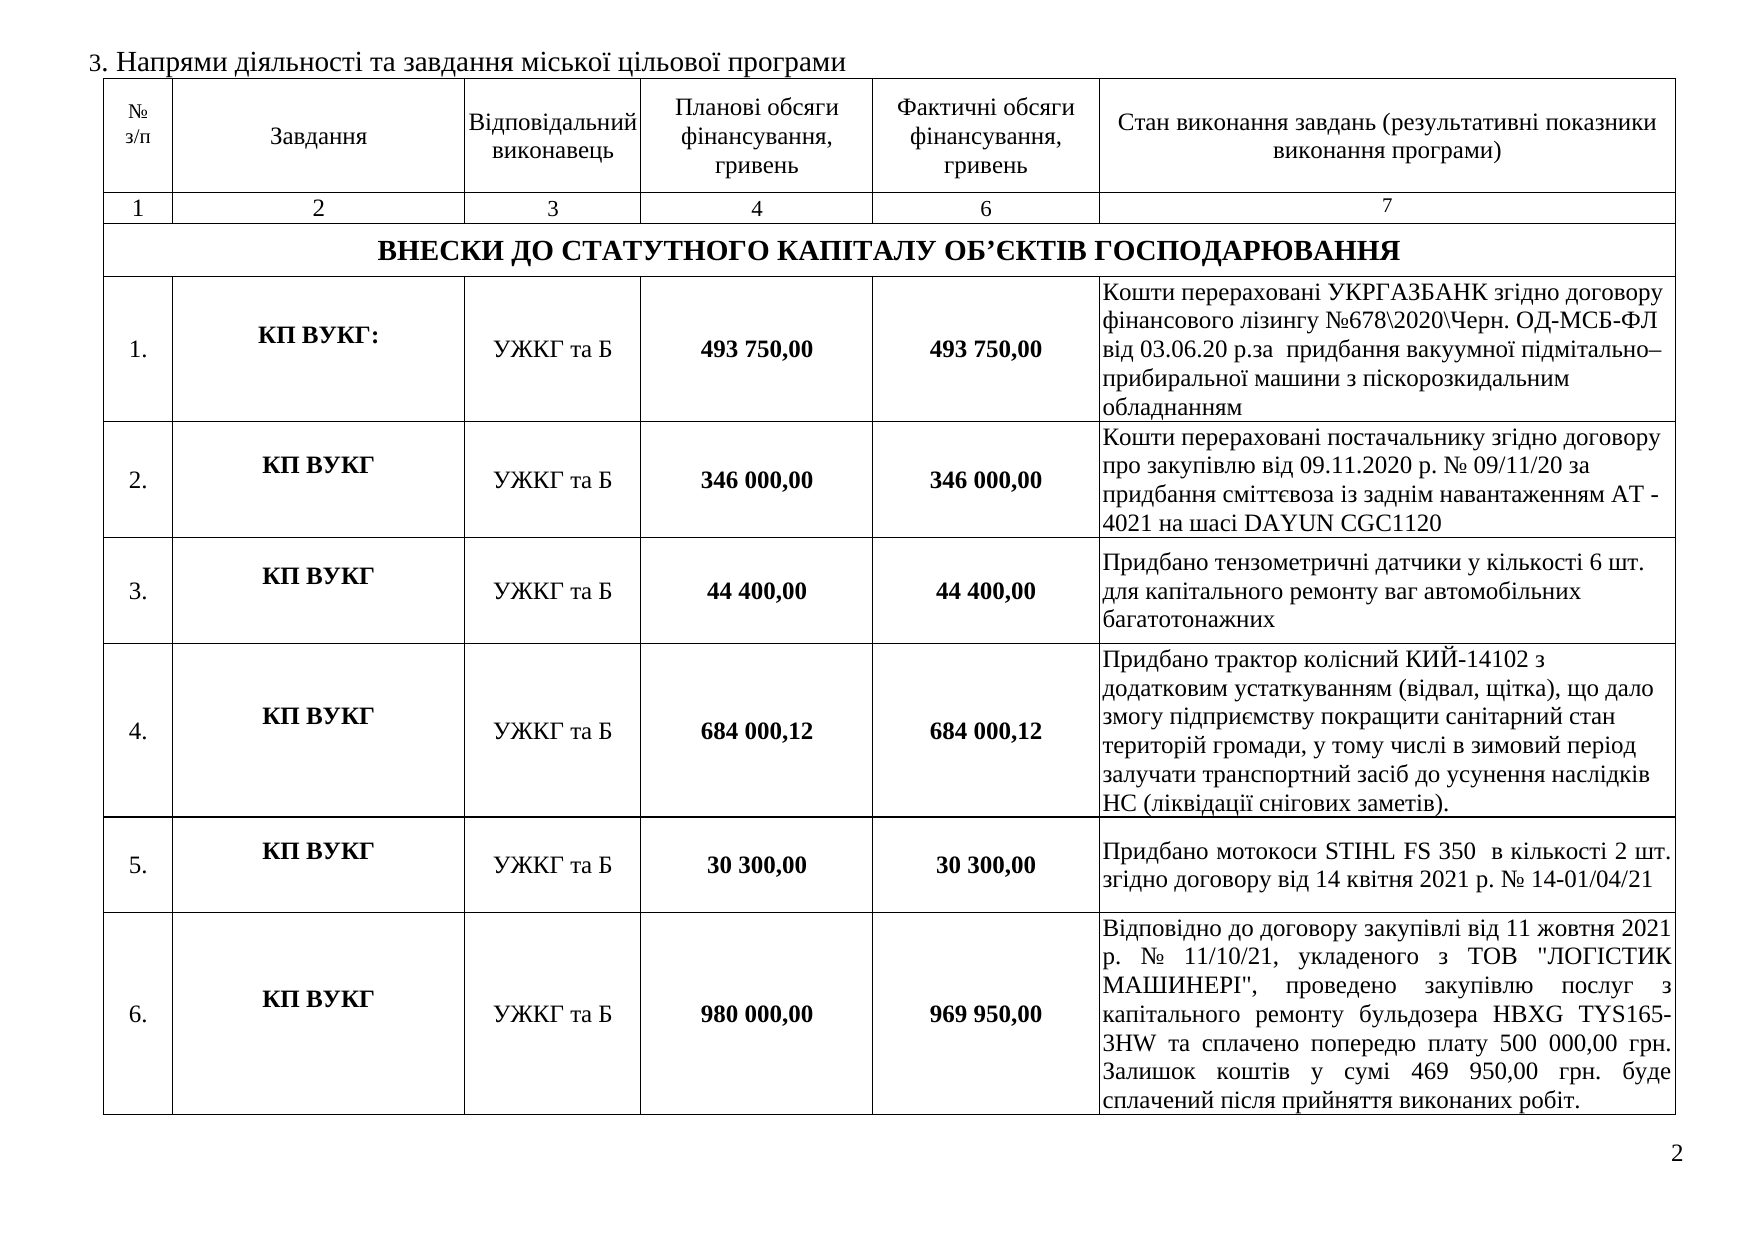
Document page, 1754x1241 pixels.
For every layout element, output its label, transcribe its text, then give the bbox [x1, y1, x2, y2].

table_cell 4 [641, 193, 872, 222]
table_cell 5. [104, 818, 172, 912]
table_cell КП ВУКГ [173, 538, 464, 643]
table_cell КП ВУКГ [173, 422, 464, 537]
table_cell 7 [1100, 193, 1675, 222]
table_cell УЖКГ та Б [465, 644, 640, 816]
table_cell КП ВУКГ: [173, 277, 464, 421]
table_cell ВНЕСКИ ДО СТАТУТНОГО КАПІТАЛУ ОБ’ЄКТІВ ГОСПОДАРЮВАННЯ [104, 224, 1675, 276]
table_cell 969 950,00 [873, 913, 1099, 1114]
table_cell Кошти перераховані постачальнику згідно договору про закупівлю від 09.11.2020 р. № 09/11/20 за придбання сміттєвоза із заднім навантаженням АТ - 4021 на шасі DAYUN CGC1120 [1100, 422, 1675, 537]
table_cell 30 300,00 [873, 818, 1099, 912]
table_cell 2. [104, 422, 172, 537]
table_cell 44 400,00 [641, 538, 872, 643]
text 3. Напрями діяльності та завдання міської цільової програми [89, 44, 1683, 78]
table_cell Придбано мотокоси STIHL FS 350 в кількості 2 шт. згідно договору від 14 квітня 2021 р. № 14-01/04/21 [1100, 818, 1675, 912]
table_cell Відповідно до договору закупівлі від 11 жовтня 2021 р. № 11/10/21, укладеного з ТОВ "ЛОГІСТИК МАШИНЕРІ", проведено закупівлю послуг з капітального ремонту бульдозера HBXG TYS165-3HW та сплачено попередю плату 500 000,00 грн. Залишок коштів у сумі 469 950,00 грн. буде сплачений після прийняття виконаних робіт. [1100, 913, 1675, 1114]
table_cell 3 [465, 193, 640, 222]
table_cell УЖКГ та Б [465, 422, 640, 537]
table_cell 684 000,12 [873, 644, 1099, 816]
table_cell 44 400,00 [873, 538, 1099, 643]
table_cell КП ВУКГ [173, 644, 464, 816]
table_header № з/п [104, 79, 172, 192]
table_cell 6 [873, 193, 1099, 222]
table_cell УЖКГ та Б [465, 277, 640, 421]
table_header Стан виконання завдань (результативні показники виконання програми) [1100, 79, 1675, 192]
table_header Планові обсяги фінансування, гривень [641, 79, 872, 192]
table_cell 684 000,12 [641, 644, 872, 816]
table_cell УЖКГ та Б [465, 913, 640, 1114]
table_cell Придбано тензометричні датчики у кількості 6 шт. для капітального ремонту ваг автомобільних багатотонажних [1100, 538, 1675, 643]
table_cell 493 750,00 [873, 277, 1099, 421]
table_cell КП ВУКГ [173, 913, 464, 1114]
table_cell КП ВУКГ [173, 818, 464, 912]
table_cell УЖКГ та Б [465, 818, 640, 912]
table_cell Придбано трактор колісний КИЙ-14102 з додатковим устаткуванням (відвал, щітка), що дало змогу підприємству покращити санітарний стан територій громади, у тому числі в зимовий період залучати транспортний засіб до усунення наслідків НС (ліквідації снігових заметів). [1100, 644, 1675, 816]
table_cell 346 000,00 [873, 422, 1099, 537]
table_cell УЖКГ та Б [465, 538, 640, 643]
table_header Фактичні обсяги фінансування, гривень [873, 79, 1099, 192]
table_cell 980 000,00 [641, 913, 872, 1114]
table_cell 30 300,00 [641, 818, 872, 912]
table_cell 3. [104, 538, 172, 643]
table_cell 2 [173, 193, 464, 222]
table_cell 1. [104, 277, 172, 421]
table_cell 4. [104, 644, 172, 816]
table_cell 6. [104, 913, 172, 1114]
table_cell Кошти перераховані УКРГАЗБАНК згідно договору фінансового лізингу №678\2020\Черн. ОД-МСБ-ФЛ від 03.06.20 р.за придбання вакуумної підмітально–прибиральної машини з піскорозкидальним обладнанням [1100, 277, 1675, 421]
table_header Завдання [173, 79, 464, 192]
table_cell 1 [104, 193, 172, 222]
table_cell 493 750,00 [641, 277, 872, 421]
table_header Відповідальний виконавець [465, 79, 640, 192]
table_cell 346 000,00 [641, 422, 872, 537]
